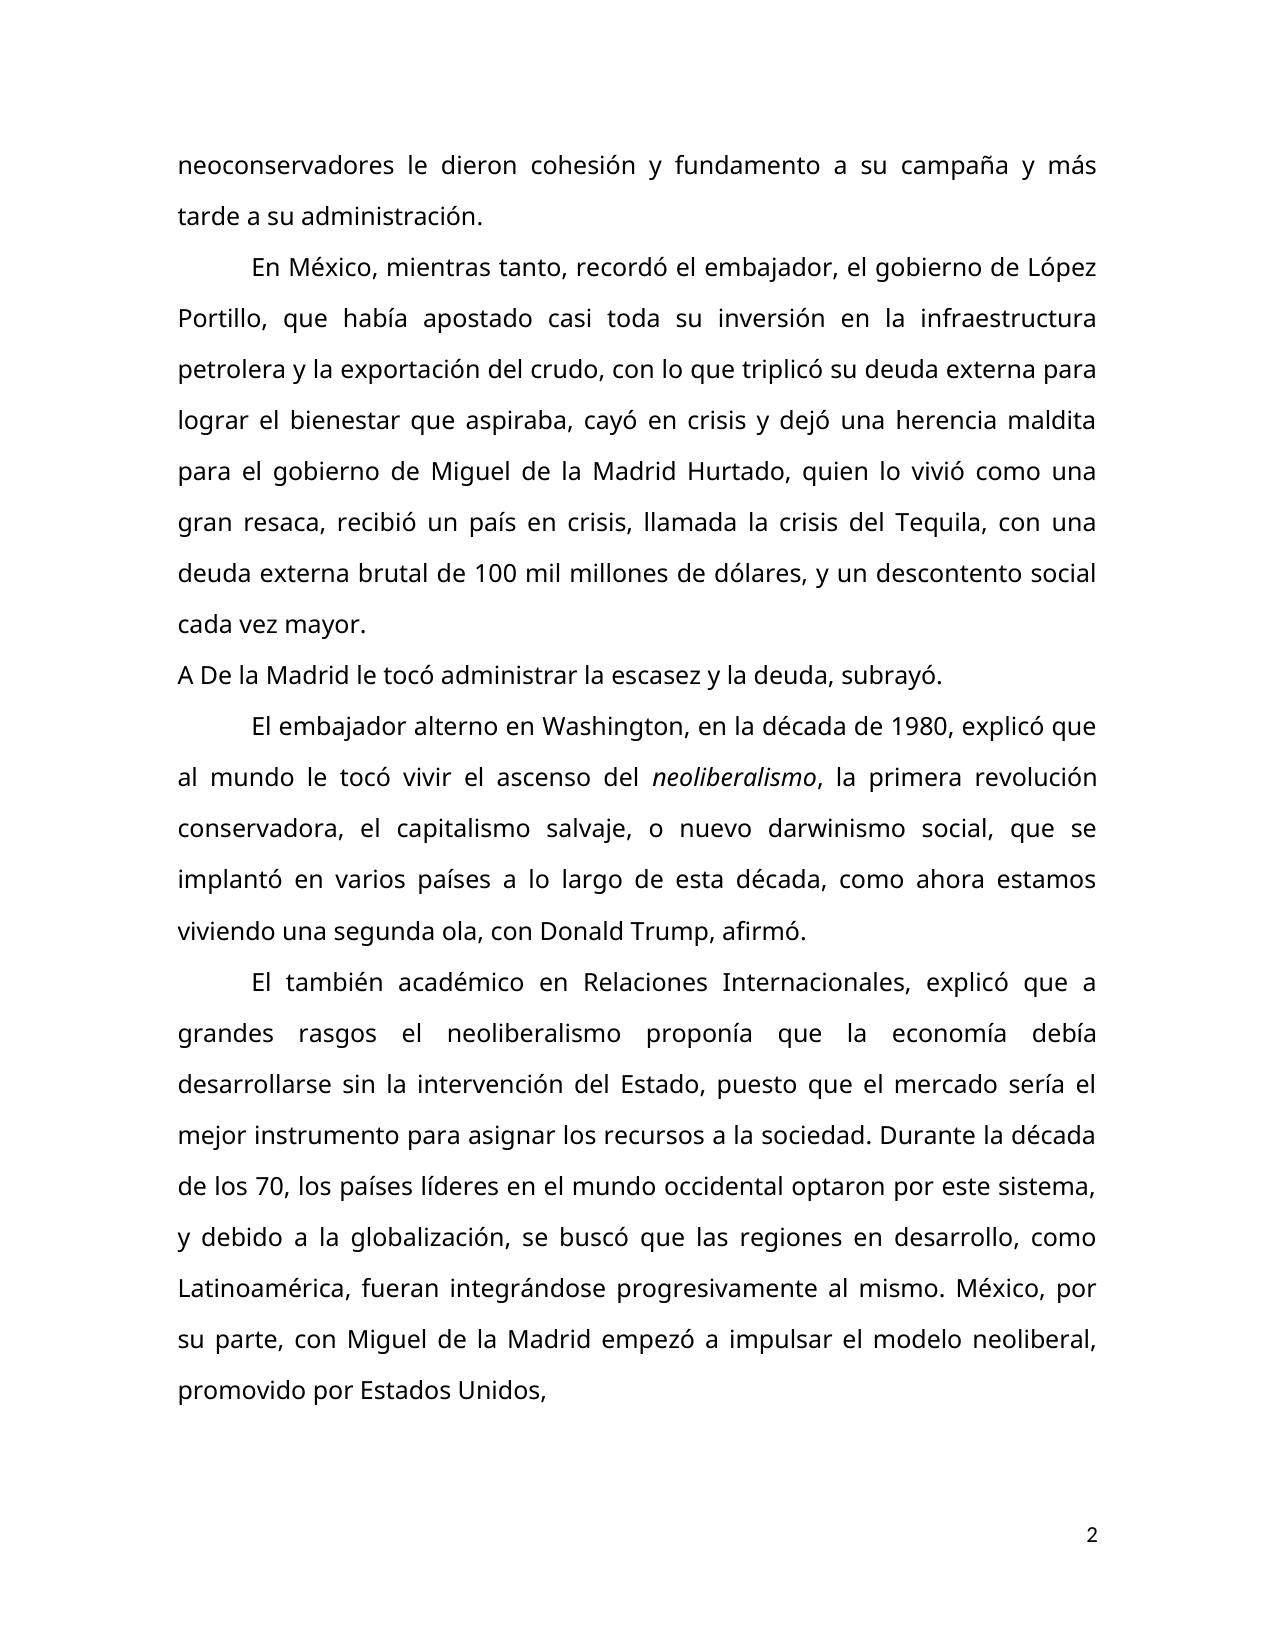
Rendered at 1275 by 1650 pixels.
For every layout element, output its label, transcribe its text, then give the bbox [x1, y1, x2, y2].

text El embajador alterno en Washington, en la década de 1980, explicó que al mundo le tocó vivir el ascenso del neoliberalismo, la primera revolución conservadora, el capitalismo salvaje, o nuevo darwinismo social, que se implantó en varios países a lo largo de esta década, como ahora estamos viviendo una segunda ola, con Donald Trump, afirmó. [177, 709, 1098, 947]
text A De la Madrid le tocó administrar la escasez y la deuda, subrayó. [177, 658, 1098, 692]
text El también académico en Relaciones Internacionales, explicó que a grandes rasgos el neoliberalismo proponía que la economía debía desarrollarse sin la intervención del Estado, puesto que el mercado sería el mejor instrumento para asignar los recursos a la sociedad. Durante la década de los 70, los países líderes en el mundo occidental optaron por este sistema, y debido a la globalización, se buscó que las regiones en desarrollo, como Latinoamérica, fueran integrándose progresivamente al mismo. México, por su parte, con Miguel de la Madrid empezó a impulsar el modelo neoliberal, promovido por Estados Unidos, [177, 964, 1098, 1407]
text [177, 148, 1098, 233]
text En México, mientras tanto, recordó el embajador, el gobierno de López Portillo, que había apostado casi toda su inversión en la infraestructura petrolera y la exportación del crudo, con lo que triplicó su deuda externa para lograr el bienestar que aspiraba, cayó en crisis y dejó una herencia maldita para el gobierno de Miguel de la Madrid Hurtado, quien lo vivió como una gran resaca, recibió un país en crisis, llamada la crisis del Tequila, con una deuda externa brutal de 100 mil millones de dólares, y un descontento social cada vez mayor. [177, 250, 1098, 641]
